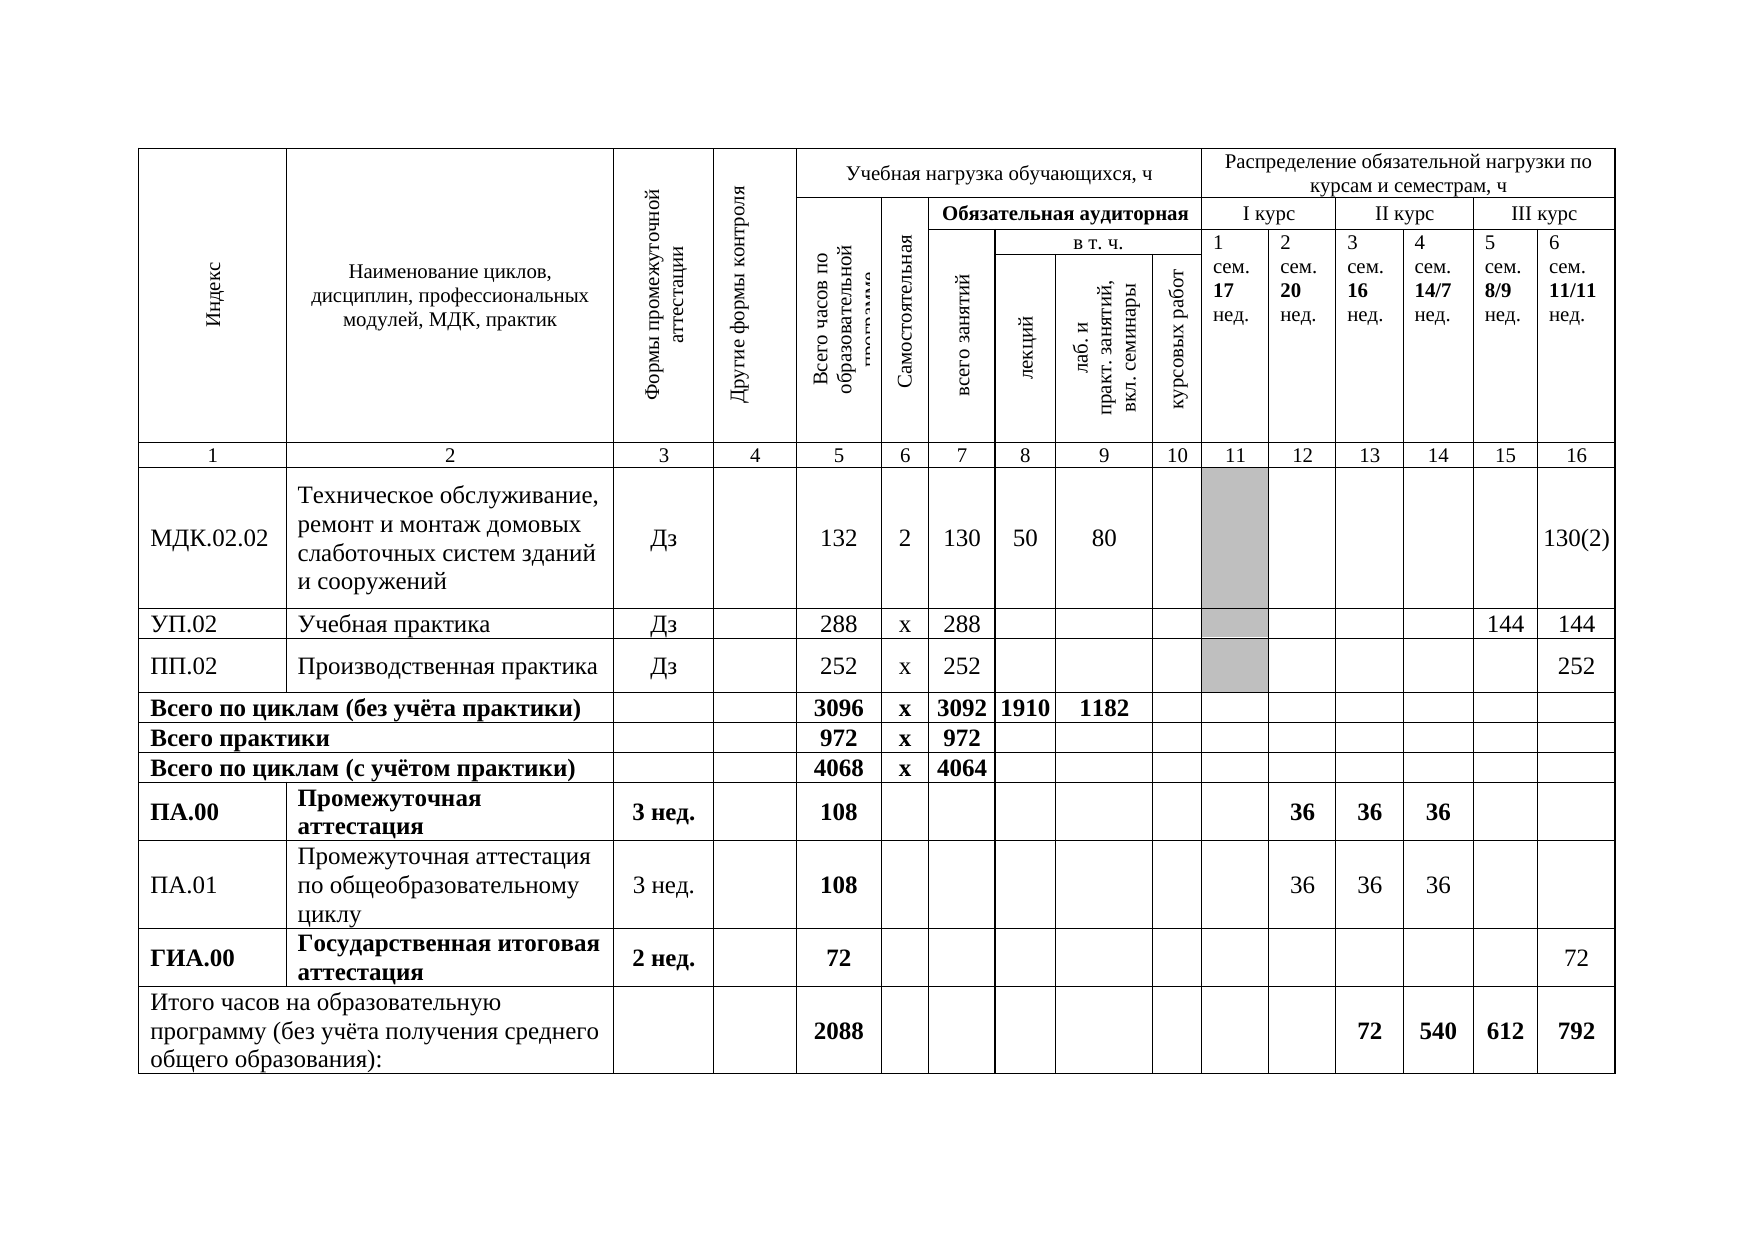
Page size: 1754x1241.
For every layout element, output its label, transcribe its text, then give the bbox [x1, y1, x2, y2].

table_cell [614, 723, 713, 752]
table_header Учебная нагрузка обучающихся, ч [797, 149, 1201, 197]
table_cell [1474, 841, 1537, 927]
table_cell 36 [1336, 783, 1403, 840]
table_cell 1 [139, 443, 286, 467]
table_cell [1153, 929, 1201, 986]
table_cell [1336, 753, 1403, 782]
table_cell 36 [1269, 783, 1335, 840]
table_cell [1538, 693, 1614, 722]
table_cell [1153, 609, 1201, 637]
table_cell х [882, 693, 928, 722]
table_cell Дз [614, 609, 713, 637]
table_cell Производственная практика [287, 639, 613, 692]
table_cell 540 [1404, 987, 1473, 1073]
table_cell [1336, 639, 1403, 692]
table_cell Всего часов по образовательной программе [797, 198, 881, 442]
table_cell [882, 929, 928, 986]
table_cell 36 [1269, 841, 1335, 927]
table_cell 11 [1202, 443, 1268, 467]
table_cell [1153, 693, 1201, 722]
table_cell 130(2) [1538, 468, 1614, 608]
table_cell Техническое обслуживание, ремонт и монтаж домовых слаботочных систем зданий и сооружений [287, 468, 613, 608]
table_cell [614, 693, 713, 722]
table_cell 1 сем. 17 нед. [1202, 230, 1268, 442]
table_cell [1202, 723, 1268, 752]
table_cell [1336, 929, 1403, 986]
table_cell 5 сем. 8/9 нед. [1474, 230, 1537, 442]
table_cell 4 сем. 14/7 нед. [1404, 230, 1473, 442]
table_cell [1056, 783, 1152, 840]
table_cell [1056, 841, 1152, 927]
table_cell [1153, 723, 1201, 752]
table_header Распределение обязательной нагрузки по курсам и семестрам, ч [1202, 149, 1614, 197]
table_cell [1269, 639, 1335, 692]
table_cell [996, 639, 1055, 692]
table_cell 3092 [929, 693, 994, 722]
table_cell 36 [1336, 841, 1403, 927]
table_cell [1056, 929, 1152, 986]
table_cell Обязательная аудиторная [929, 198, 1201, 229]
table_cell Дз [614, 639, 713, 692]
table_cell [1202, 753, 1268, 782]
table_cell 72 [1538, 929, 1614, 986]
table_cell [1538, 783, 1614, 840]
table_cell 972 [797, 723, 881, 752]
table_cell 4064 [929, 753, 994, 782]
table_cell [1269, 753, 1335, 782]
table_cell Промежуточная аттестация [287, 783, 613, 840]
table_cell лаб. и практ. занятий, вкл. семинары [1056, 255, 1152, 442]
table_cell [996, 841, 1055, 927]
table_cell 16 [1538, 443, 1614, 467]
table_cell 8 [996, 443, 1055, 467]
table_cell 4068 [797, 753, 881, 782]
table_cell 252 [1538, 639, 1614, 692]
table_cell 6 [882, 443, 928, 467]
table_cell [1202, 609, 1268, 637]
table_cell Дз [614, 468, 713, 608]
table_cell 3 нед. [614, 841, 713, 927]
table_header Наименование циклов, дисциплин, профессиональных модулей, МДК, практик [287, 149, 613, 442]
table_cell [929, 841, 994, 927]
table_cell [1153, 841, 1201, 927]
table_header Другие формы контроля [714, 149, 796, 442]
table_cell 3 сем. 16 нед. [1336, 230, 1403, 442]
table_cell 72 [797, 929, 881, 986]
table_cell Всего по циклам (с учётом практики) [139, 753, 613, 782]
table_cell II курс [1336, 198, 1473, 229]
table_header Индекс [139, 149, 286, 442]
table_cell 10 [1153, 443, 1201, 467]
table_cell [996, 987, 1055, 1073]
table_cell [1474, 723, 1537, 752]
table_cell [1404, 639, 1473, 692]
table_cell 130 [929, 468, 994, 608]
table_cell [614, 987, 713, 1073]
table_cell [714, 609, 796, 637]
table_cell [1202, 929, 1268, 986]
table_cell [1269, 609, 1335, 637]
table_cell Промежуточная аттестация по общеобразовательному циклу [287, 841, 613, 927]
table_cell [1269, 468, 1335, 608]
table_cell [1404, 468, 1473, 608]
table_cell [929, 929, 994, 986]
table_cell [1404, 723, 1473, 752]
table_cell УП.02 [139, 609, 286, 637]
table_cell 252 [797, 639, 881, 692]
table_cell 612 [1474, 987, 1537, 1073]
table_cell [1153, 468, 1201, 608]
table_cell 15 [1474, 443, 1537, 467]
table_cell 2 [287, 443, 613, 467]
table_cell 36 [1404, 783, 1473, 840]
table_cell [929, 987, 994, 1073]
table_cell [1269, 693, 1335, 722]
table_cell Всего по циклам (без учёта практики) [139, 693, 613, 722]
table_cell [996, 929, 1055, 986]
table_cell [1404, 609, 1473, 637]
table_cell [1474, 929, 1537, 986]
table_cell [614, 753, 713, 782]
table_cell 3 [614, 443, 713, 467]
table_cell ПА.01 [139, 841, 286, 927]
table_cell [1269, 929, 1335, 986]
table_cell ГИА.00 [139, 929, 286, 986]
table_cell х [882, 753, 928, 782]
table_cell [1202, 468, 1268, 608]
table_cell 288 [929, 609, 994, 637]
table_cell [1056, 753, 1152, 782]
table_cell [714, 693, 796, 722]
table_cell 2 нед. [614, 929, 713, 986]
table_cell [1474, 753, 1537, 782]
table_cell [1269, 987, 1335, 1073]
table_cell [1056, 639, 1152, 692]
table_cell [1056, 609, 1152, 637]
table_cell [996, 723, 1055, 752]
table_cell [714, 783, 796, 840]
table_cell 1182 [1056, 693, 1152, 722]
table_cell [1336, 468, 1403, 608]
table_cell III курс [1474, 198, 1614, 229]
table_cell [882, 987, 928, 1073]
table_cell Учебная практика [287, 609, 613, 637]
table_cell 108 [797, 841, 881, 927]
table_cell 144 [1538, 609, 1614, 637]
table_cell [1202, 783, 1268, 840]
table_cell [714, 753, 796, 782]
table_cell [1202, 693, 1268, 722]
table_cell 2 [882, 468, 928, 608]
table_cell ПА.00 [139, 783, 286, 840]
table_cell [1474, 693, 1537, 722]
table_cell курсовых работ (проектов) [1153, 255, 1201, 442]
table_cell 1910 [996, 693, 1055, 722]
table_cell 72 [1336, 987, 1403, 1073]
table_cell 9 [1056, 443, 1152, 467]
table_cell [1202, 987, 1268, 1073]
table_cell [714, 929, 796, 986]
table_cell [1153, 753, 1201, 782]
table_cell [714, 987, 796, 1073]
table_cell 972 [929, 723, 994, 752]
table_cell 3 нед. [614, 783, 713, 840]
table_cell [1269, 723, 1335, 752]
table_cell всего занятий [929, 230, 994, 442]
table_cell [1404, 693, 1473, 722]
table_cell [1202, 639, 1268, 692]
table_cell 792 [1538, 987, 1614, 1073]
table_cell I курс [1202, 198, 1335, 229]
table_cell 5 [797, 443, 881, 467]
table_cell [714, 723, 796, 752]
table_cell 2088 [797, 987, 881, 1073]
table_cell [996, 783, 1055, 840]
table_cell [1336, 609, 1403, 637]
table_cell [929, 783, 994, 840]
table_cell [1056, 723, 1152, 752]
table_cell [1404, 753, 1473, 782]
table_cell [1336, 723, 1403, 752]
table_cell [1202, 841, 1268, 927]
table_cell Самостоятельная работа [882, 198, 928, 442]
table_cell Итого часов на образовательную программу (без учёта получения среднего общего образования): [139, 987, 613, 1073]
table_cell лекций [996, 255, 1055, 442]
table_cell 252 [929, 639, 994, 692]
table_cell в т. ч. [996, 230, 1201, 254]
table_cell 3096 [797, 693, 881, 722]
table_cell [1538, 723, 1614, 752]
table_cell [1336, 693, 1403, 722]
table_cell 12 [1269, 443, 1335, 467]
table_cell [1153, 783, 1201, 840]
table_cell [1538, 841, 1614, 927]
table_cell [1153, 639, 1201, 692]
table_cell 13 [1336, 443, 1403, 467]
table_cell 7 [929, 443, 994, 467]
table_cell [1056, 987, 1152, 1073]
table_header Формы промежуточной аттестации [614, 149, 713, 442]
table_cell [996, 753, 1055, 782]
table_cell 50 [996, 468, 1055, 608]
table_cell [1474, 639, 1537, 692]
table_cell х [882, 639, 928, 692]
table_cell [882, 783, 928, 840]
table_cell х [882, 723, 928, 752]
table_cell [1538, 753, 1614, 782]
table_cell [996, 609, 1055, 637]
table_cell 14 [1404, 443, 1473, 467]
table_cell 132 [797, 468, 881, 608]
table_cell Государственная итоговая аттестация [287, 929, 613, 986]
table_cell [882, 841, 928, 927]
table_cell [714, 639, 796, 692]
table_cell 288 [797, 609, 881, 637]
table_cell х [882, 609, 928, 637]
table_cell Всего практики [139, 723, 613, 752]
table_cell [1474, 468, 1537, 608]
table_cell [1153, 987, 1201, 1073]
table_cell 80 [1056, 468, 1152, 608]
table_cell [1474, 783, 1537, 840]
table_cell 4 [714, 443, 796, 467]
table_cell ПП.02 [139, 639, 286, 692]
table_cell 144 [1474, 609, 1537, 637]
table_cell [714, 841, 796, 927]
table_cell МДК.02.02 [139, 468, 286, 608]
table_cell 2 сем. 20 нед. [1269, 230, 1335, 442]
table_cell [714, 468, 796, 608]
table_cell [1404, 929, 1473, 986]
table_cell 36 [1404, 841, 1473, 927]
table_cell 6 сем. 11/11 нед. [1538, 230, 1614, 442]
table_cell 108 [797, 783, 881, 840]
